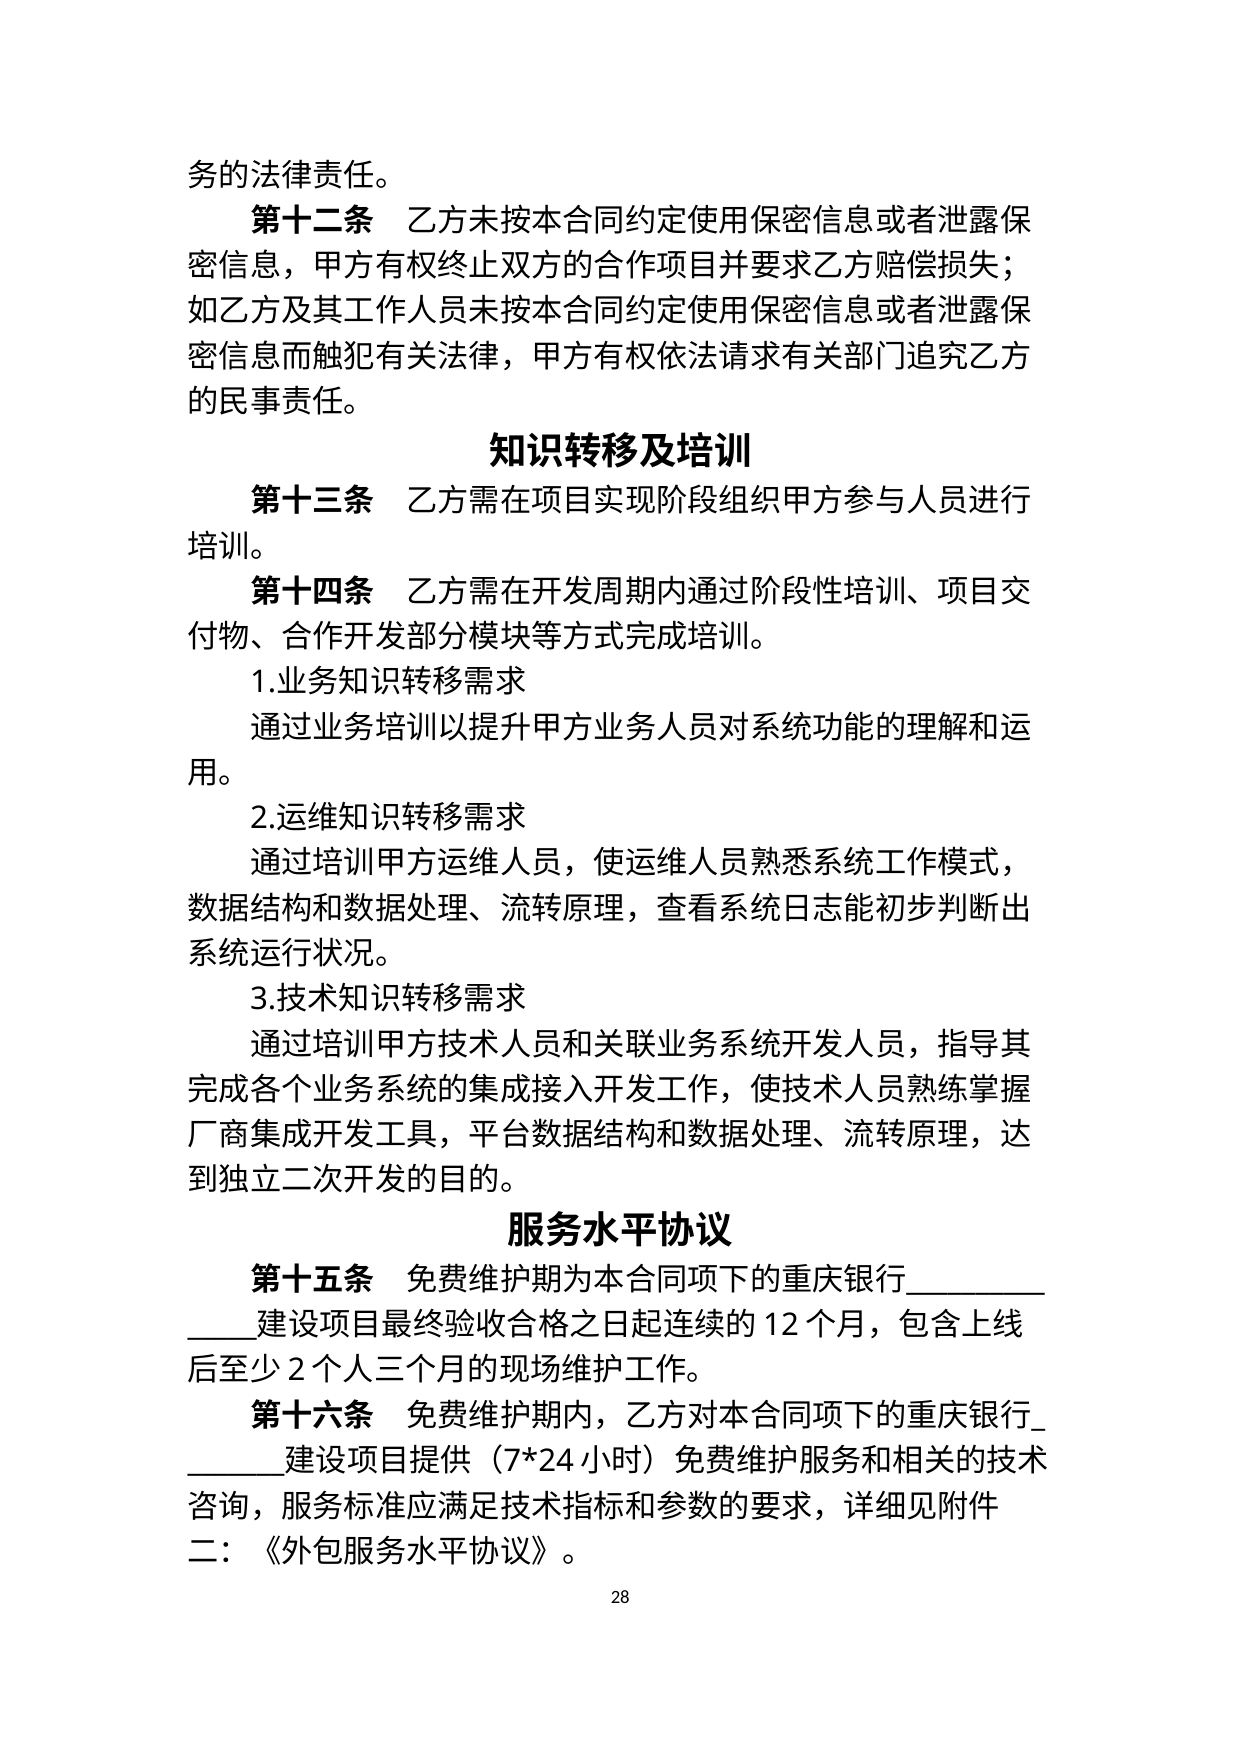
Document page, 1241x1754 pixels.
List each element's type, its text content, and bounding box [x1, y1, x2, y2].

text 通过业务培训以提升甲方业务人员对系统功能的理解和运用。 [187, 702, 1053, 792]
list 免费维护期内，乙方对本合同项下的重庆银行________建设项目提供（7*24小时）免费维护服务和相关的技术咨询，服务标准应满足技术指标和参数的要求，详细见附件二：《外包服务水平协议》。 [187, 1390, 1053, 1571]
text 2.运维知识转移需求 [187, 792, 1053, 838]
text 通过培训甲方运维人员，使运维人员熟悉系统工作模式，数据结构和数据处理、流转原理，查看系统日志能初步判断出系统运行状况。 [187, 838, 1053, 973]
list 乙方需在项目实现阶段组织甲方参与人员进行培训。 [187, 476, 1053, 566]
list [187, 150, 1053, 195]
text 通过培训甲方技术人员和关联业务系统开发人员，指导其完成各个业务系统的集成接入开发工作，使技术人员熟练掌握厂商集成开发工具，平台数据结构和数据处理、流转原理，达到独立二次开发的目的。 [187, 1019, 1053, 1199]
subtitle 知识转移及培训 [187, 421, 1053, 476]
list 免费维护期为本合同项下的重庆银行_______________建设项目最终验收合格之日起连续的12个月，包含上线后至少2个人三个月的现场维护工作。 [187, 1254, 1053, 1390]
subtitle 服务水平协议 [187, 1199, 1053, 1254]
text 3.技术知识转移需求 [187, 973, 1053, 1019]
list 乙方需在开发周期内通过阶段性培训、项目交付物、合作开发部分模块等方式完成培训。 [187, 566, 1053, 656]
list 乙方未按本合同约定使用保密信息或者泄露保密信息，甲方有权终止双方的合作项目并要求乙方赔偿损失；如乙方及其工作人员未按本合同约定使用保密信息或者泄露保密信息而触犯有关法律，甲方有权依法请求有关部门追究乙方的民事责任。 [187, 195, 1053, 421]
text 1.业务知识转移需求 [187, 656, 1053, 702]
